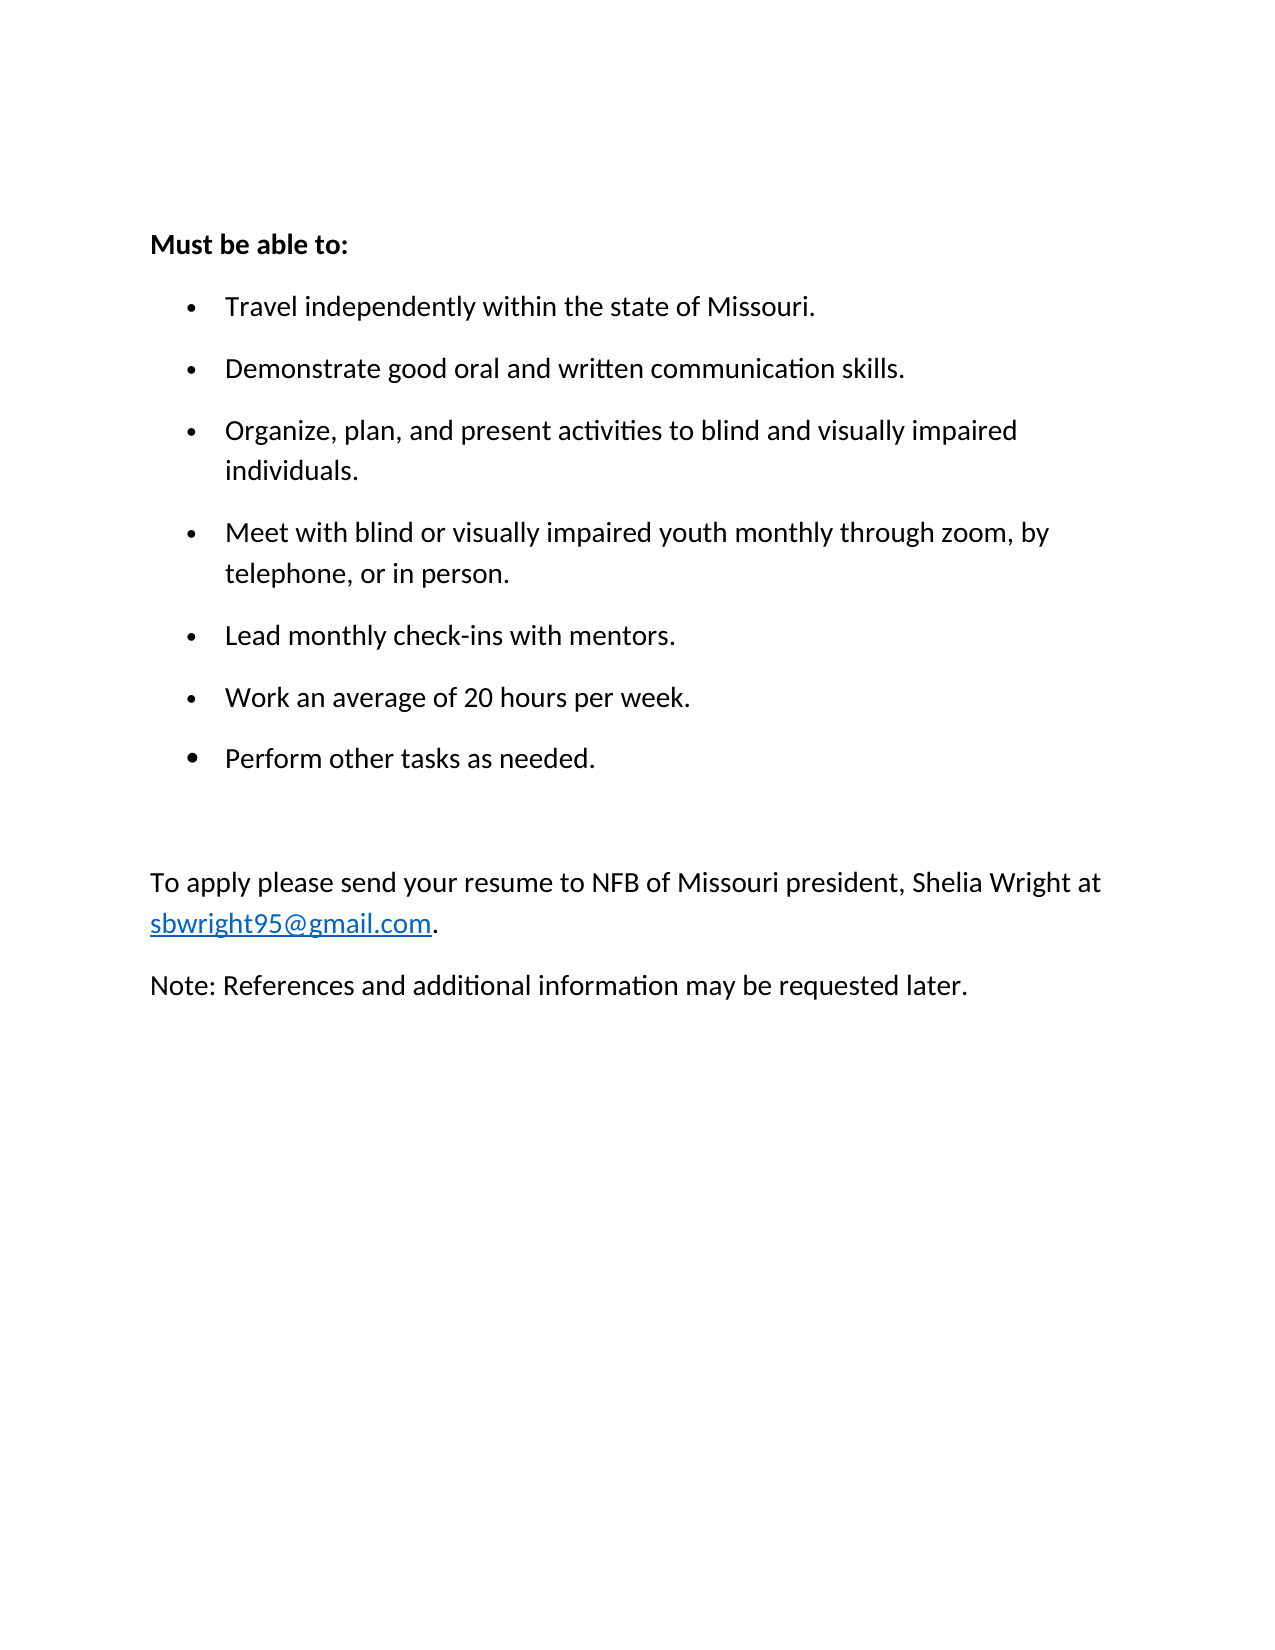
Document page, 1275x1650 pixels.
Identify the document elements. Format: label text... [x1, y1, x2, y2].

text Must be able to: [150, 226, 1125, 262]
list Lead monthly check-ins with mentors. [187, 617, 1125, 653]
list Travel independently within the state of Missouri. [187, 288, 1125, 324]
list Meet with blind or visually impaired youth monthly through zoom, by telephone, or in person. [187, 514, 1125, 591]
list Organize, plan, and present activities to blind and visually impaired individuals. [187, 412, 1125, 488]
list Work an average of 20 hours per week. [187, 679, 1125, 714]
list Demonstrate good oral and written communication skills. [187, 350, 1125, 385]
text To apply please send your resume to NFB of Missouri president, Shelia Wright at sbwright95@gmail.com. [150, 864, 1125, 941]
text Note: References and additional information may be requested later. [150, 967, 1125, 1002]
list Perform other tasks as needed. [187, 741, 1125, 776]
